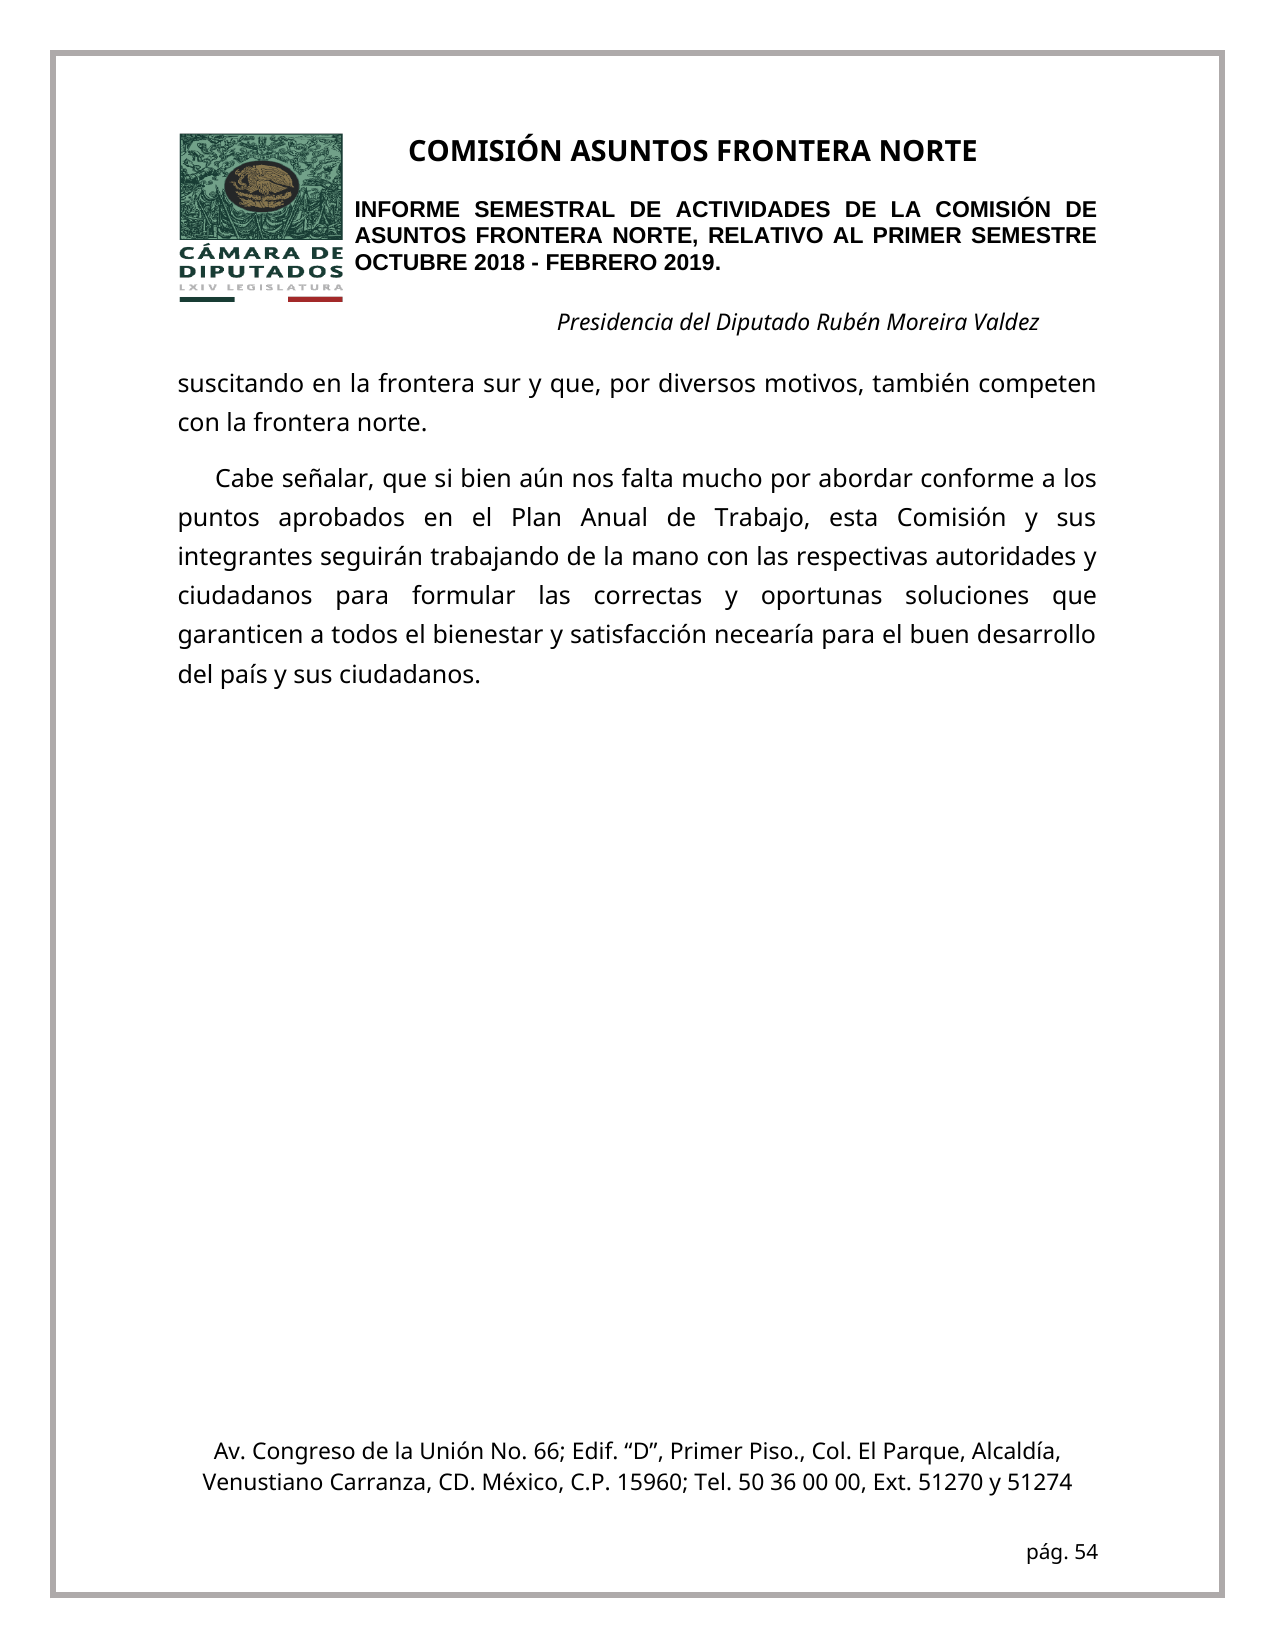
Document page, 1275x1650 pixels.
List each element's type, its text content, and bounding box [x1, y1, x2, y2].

picture [177, 131, 346, 302]
text Cabe señalar, que si bien aún nos falta mucho por abordar conforme a los puntos aprobados en el Plan Anual de Trabajo, esta Comisión y sus integrantes seguirán trabajando de la mano con las respectivas autoridades y ciudadanos para formular las correctas y oportunas soluciones que garanticen a todos el bienestar y satisfacción necearía para el buen desarrollo del país y sus ciudadanos. [177, 460, 1098, 690]
